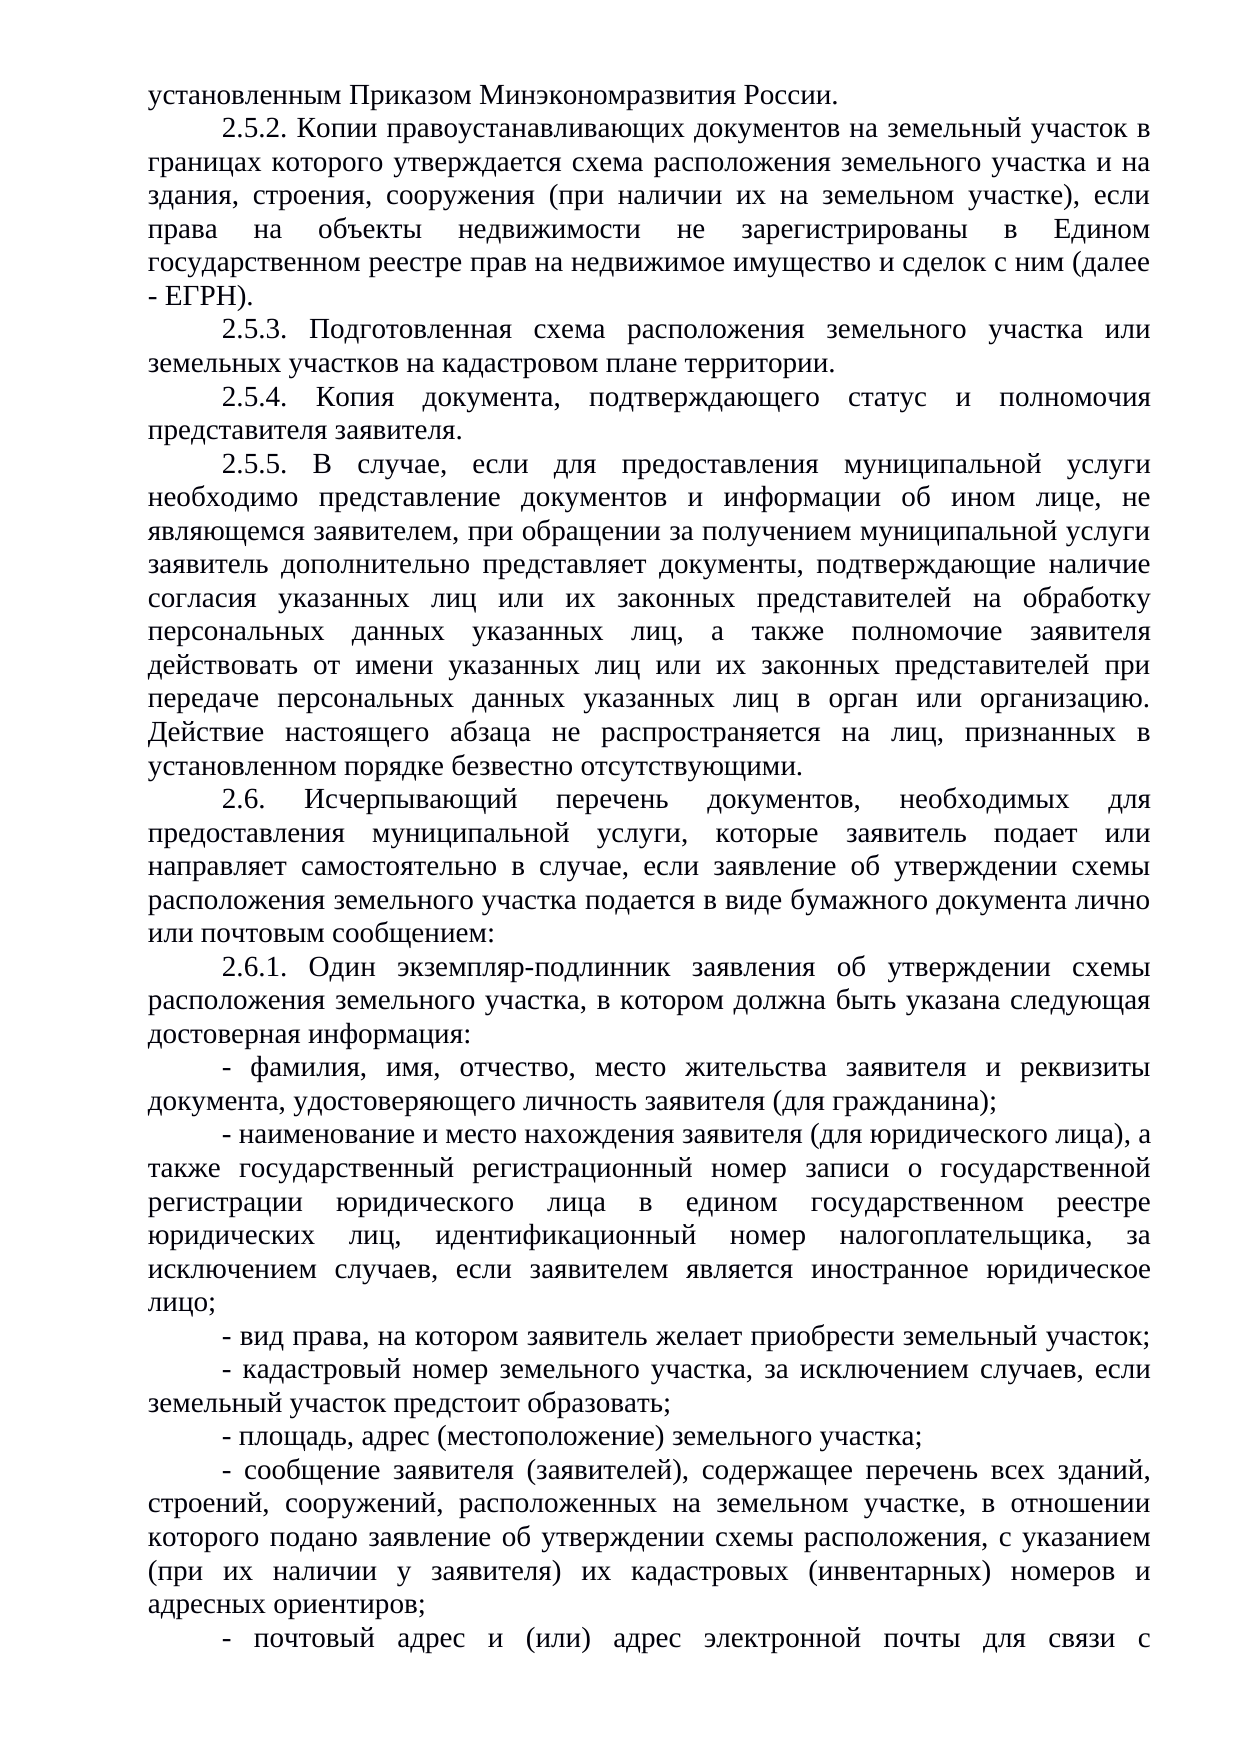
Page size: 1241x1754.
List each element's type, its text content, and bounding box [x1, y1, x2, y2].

text 2.6.1. Один экземпляр-подлинник заявления об утверждении схемы расположения земельного участка, в котором должна быть указана следующая достоверная информация: [148, 949, 1152, 1049]
text 2.5.3. Подготовленная схема расположения земельного участка или земельных участков на кадастровом плане территории. [148, 312, 1152, 379]
text - наименование и место нахождения заявителя (для юридического лица), а также государственный регистрационный номер записи о государственной регистрации юридического лица в едином государственном реестре юридических лиц, идентификационный номер налогоплательщика, за исключением случаев, если заявителем является иностранное юридическое лицо; - вид права, на котором заявитель желает приобрести земельный участок; - кадастровый номер земельного участка, за исключением случаев, если земельный участок предстоит образовать; [148, 1117, 1152, 1418]
text - фамилия, имя, отчество, место жительства заявителя и реквизиты документа, удостоверяющего личность заявителя (для гражданина); [148, 1049, 1152, 1117]
text 2.6. Исчерпывающий перечень документов, необходимых для предоставления муниципальной услуги, которые заявитель подает или направляет самостоятельно в случае, если заявление об утверждении схемы расположения земельного участка подается в виде бумажного документа лично или почтовым сообщением: [148, 781, 1152, 949]
text - площадь, адрес (местоположение) земельного участка; [148, 1418, 1152, 1452]
text 2.5.4. Копия документа, подтверждающего статус и полномочия представителя заявителя. [148, 379, 1152, 446]
text 2.5.2. Копии правоустанавливающих документов на земельный участок в границах которого утверждается схема расположения земельного участка и на здания, строения, сооружения (при наличии их на земельном участке), если права на объекты недвижимости не зарегистрированы в Едином государственном реестре прав на недвижимое имущество и сделок с ним (далее - ЕГРН). [148, 110, 1152, 312]
text - сообщение заявителя (заявителей), содержащее перечень всех зданий, строений, сооружений, расположенных на земельном участке, в отношении которого подано заявление об утверждении схемы расположения, с указанием (при их наличии у заявителя) их кадастровых (инвентарных) номеров и адресных ориентиров; [148, 1452, 1152, 1620]
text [148, 1620, 1152, 1653]
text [148, 77, 1152, 110]
text 2.5.5. В случае, если для предоставления муниципальной услуги необходимо представление документов и информации об ином лице, не являющемся заявителем, при обращении за получением муниципальной услуги заявитель дополнительно представляет документы, подтверждающие наличие согласия указанных лиц или их законных представителей на обработку персональных данных указанных лиц, а также полномочие заявителя действовать от имени указанных лиц или их законных представителей при передаче персональных данных указанных лиц в орган или организацию. Действие настоящего абзаца не распространяется на лиц, признанных в установленном порядке безвестно отсутствующими. [148, 446, 1152, 781]
